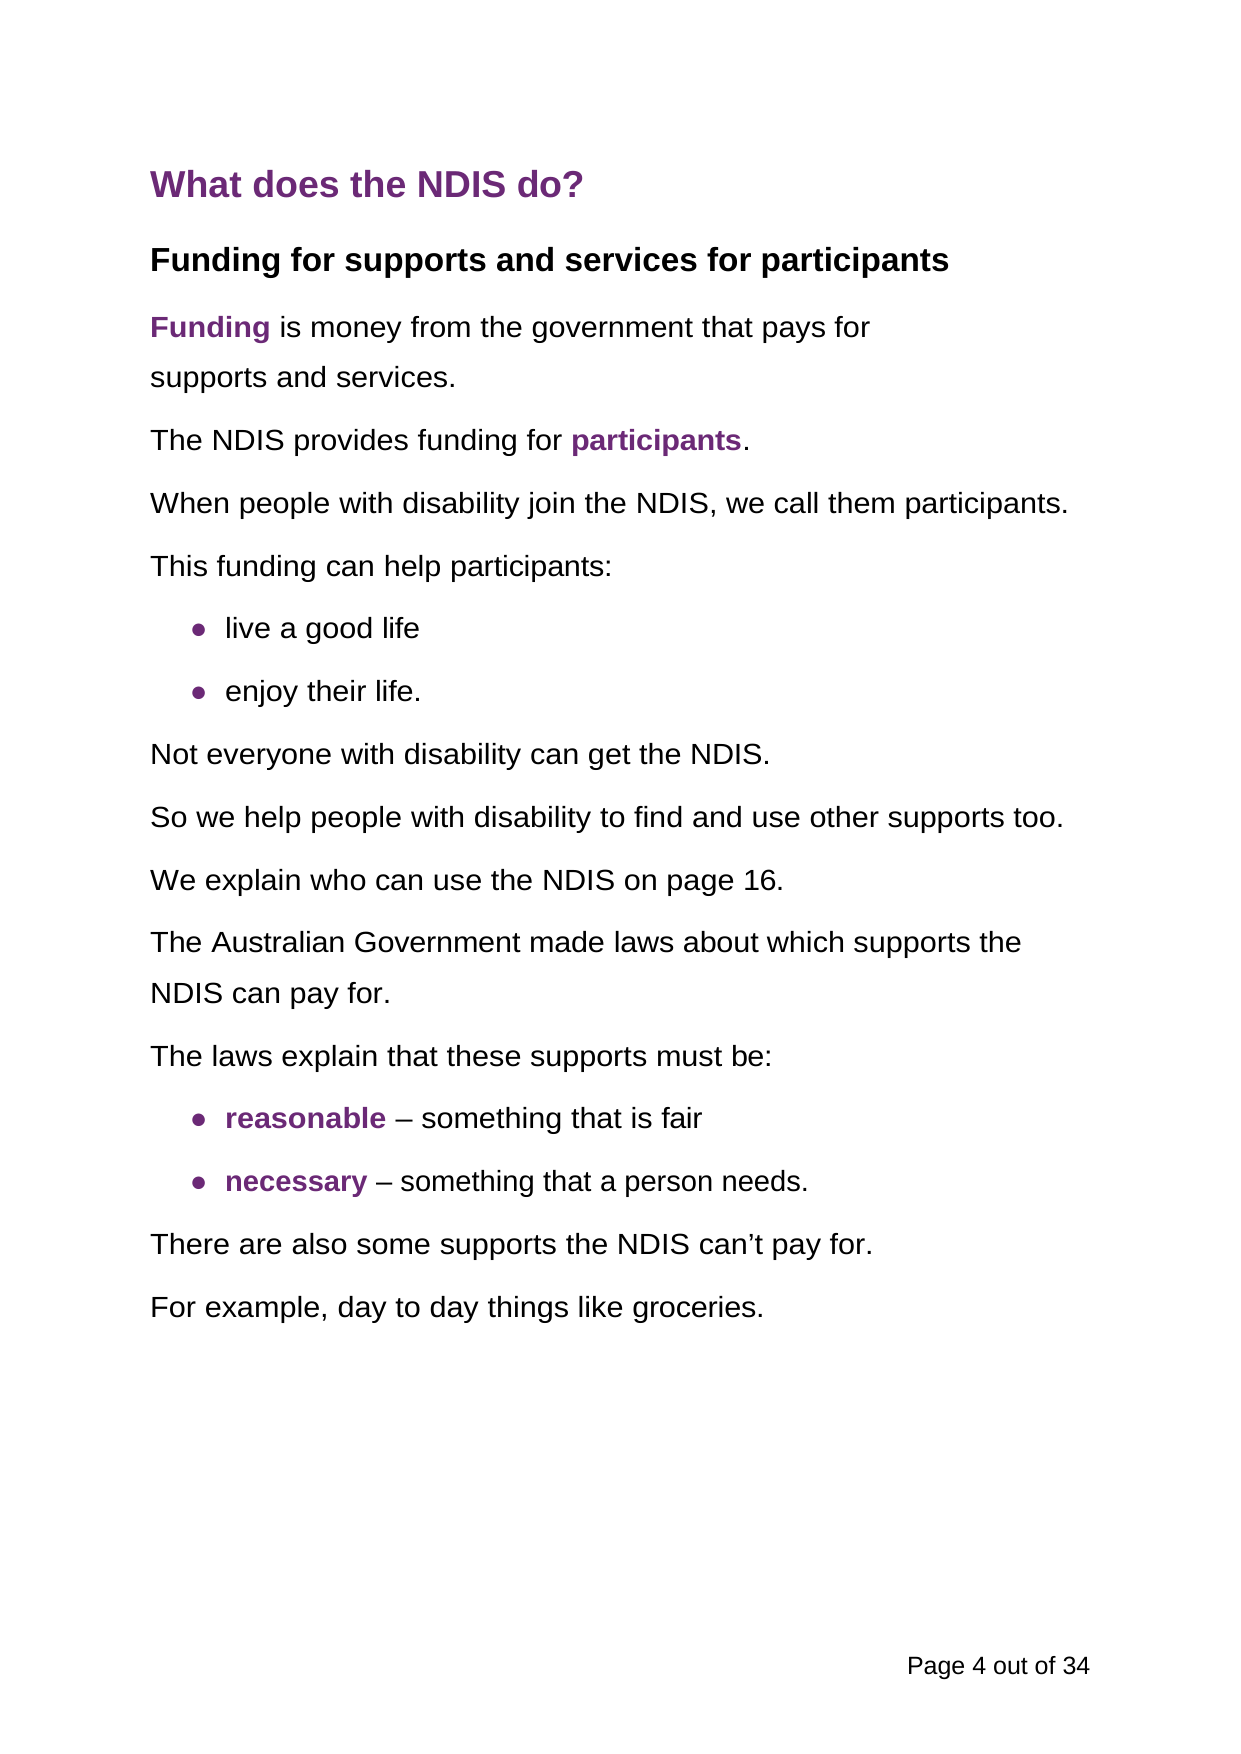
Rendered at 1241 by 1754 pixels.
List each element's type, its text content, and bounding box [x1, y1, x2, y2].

text The NDIS provides funding for participants. [150, 423, 1090, 456]
list live a good life [189, 611, 1090, 645]
text When people with disability join the NDIS, we call them participants. [150, 486, 1090, 519]
text The Australian Government made laws about which supports the NDIS can pay for. [150, 925, 1090, 1009]
subtitle What does the NDIS do? [150, 162, 1090, 206]
list enjoy their life. [189, 674, 1090, 708]
text The laws explain that these supports must be: [150, 1038, 1090, 1072]
text This funding can help participants: [150, 548, 1090, 582]
text For example, day to day things like groceries. [150, 1290, 1090, 1323]
text Funding is money from the government that pays for supports and services. [150, 310, 1090, 394]
list necessary – something that a person needs. [189, 1164, 1090, 1198]
subtitle Funding for supports and services for participants [150, 240, 1090, 278]
text There are also some supports the NDIS can’t pay for. [150, 1227, 1090, 1261]
list reasonable – something that is fair [189, 1101, 1090, 1135]
text Not everyone with disability can get the NDIS. [150, 737, 1090, 771]
text We explain who can use the NDIS on page 16. [150, 863, 1090, 896]
text So we help people with disability to find and use other supports too. [150, 800, 1090, 833]
